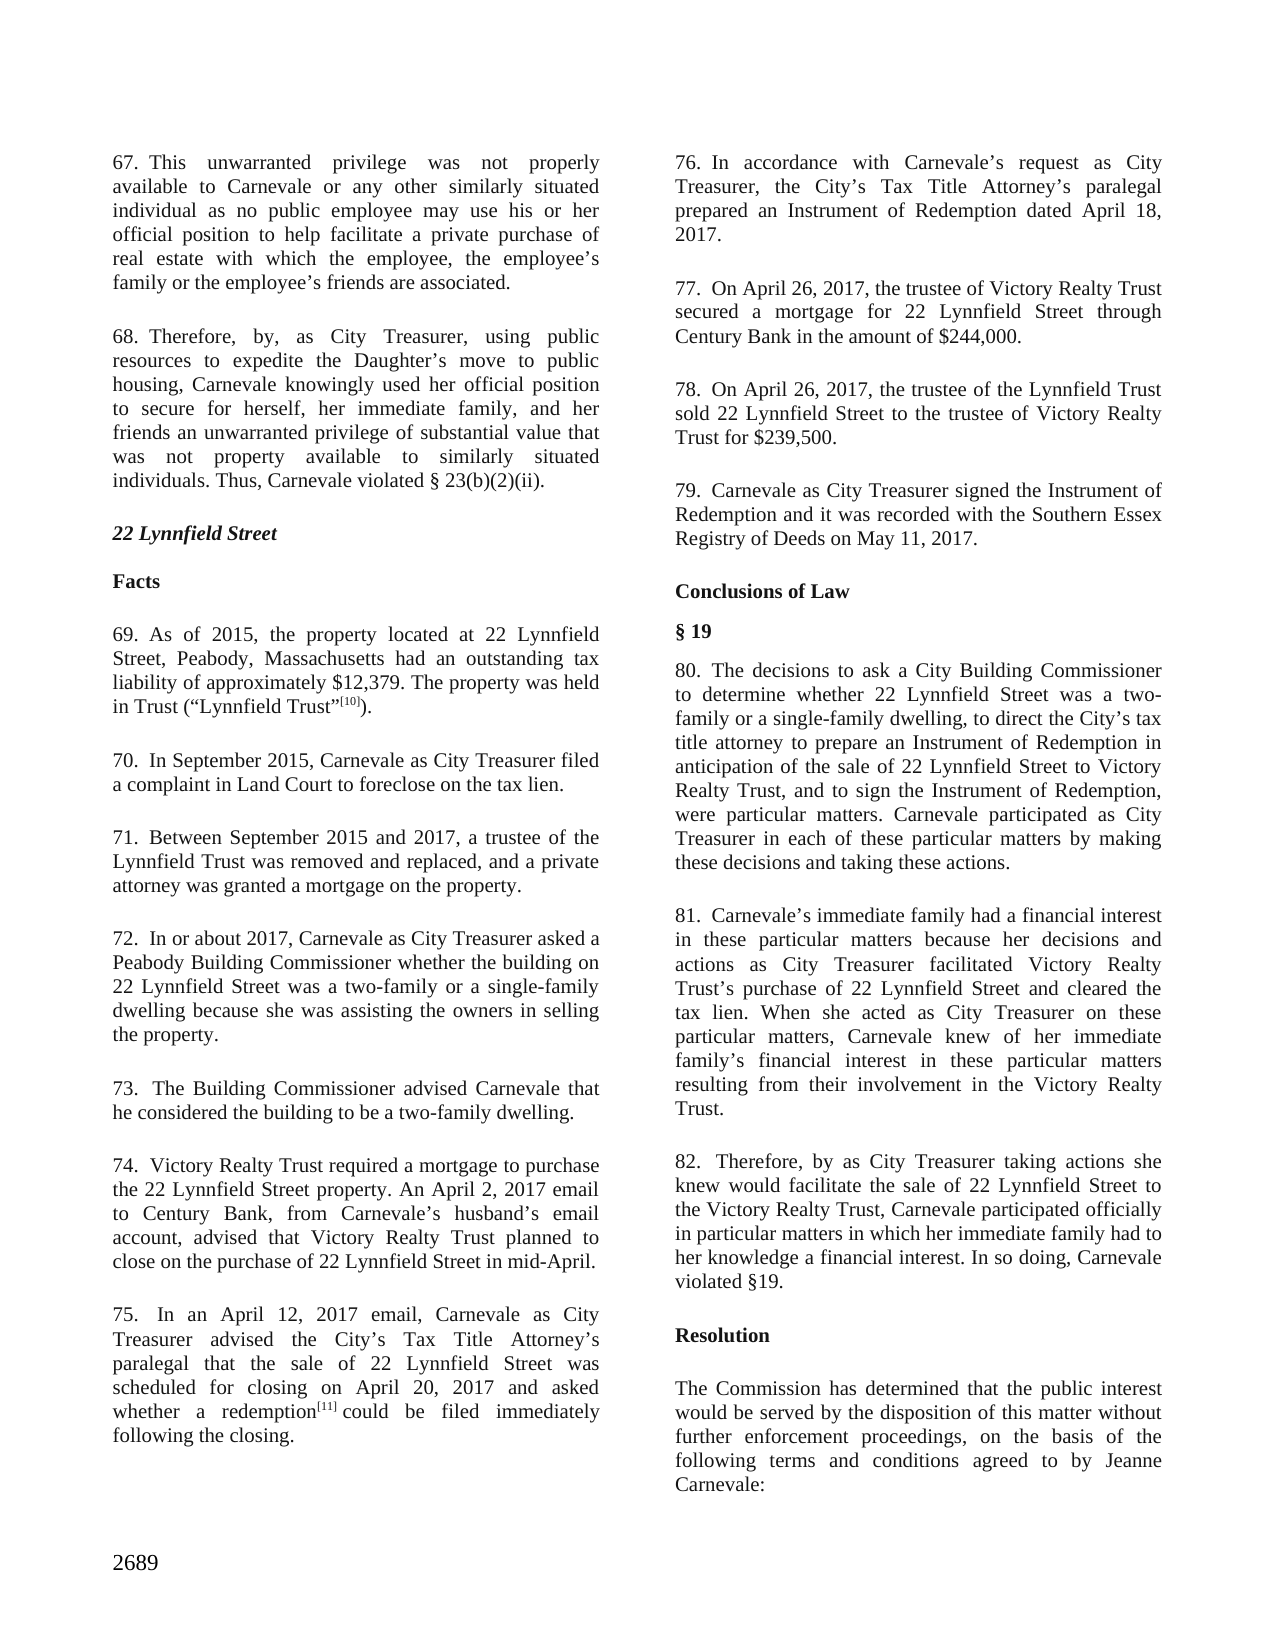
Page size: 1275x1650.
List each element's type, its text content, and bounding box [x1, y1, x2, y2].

text § 19 [675, 618, 1162, 643]
text 80. The decisions to ask a City Building Commissioner to determine whether 22 Lynnfield Street was a two-family or a single-family dwelling, to direct the City’s tax title attorney to prepare an Instrument of Redemption in anticipation of the sale of 22 Lynnfield Street to Victory Realty Trust, and to sign the Instrument of Redemption, were particular matters. Carnevale participated as City Treasurer in each of these particular matters by making these decisions and taking these actions. [675, 658, 1162, 874]
text 71. Between September 2015 and 2017, a trustee of the Lynnfield Trust was removed and replaced, and a private attorney was granted a mortgage on the property. [112, 825, 600, 897]
text 74. Victory Realty Trust required a mortgage to purchase the 22 Lynnfield Street property. An April 2, 2017 email to Century Bank, from Carnevale’s husband’s email account, advised that Victory Realty Trust planned to close on the purchase of 22 Lynnfield Street in mid-April. [112, 1153, 600, 1273]
text 81. Carnevale’s immediate family had a financial interest in these particular matters because her decisions and actions as City Treasurer facilitated Victory Realty Trust’s purchase of 22 Lynnfield Street and cleared the tax lien. When she acted as City Treasurer on these particular matters, Carnevale knew of her immediate family’s financial interest in these particular matters resulting from their involvement in the Victory Realty Trust. [675, 903, 1162, 1120]
text 77. On April 26, 2017, the trustee of Victory Realty Trust secured a mortgage for 22 Lynnfield Street through Century Bank in the amount of $244,000. [675, 275, 1162, 348]
text Conclusions of Law [675, 579, 1162, 603]
text 72. In or about 2017, Carnevale as City Treasurer asked a Peabody Building Commissioner whether the building on 22 Lynnfield Street was a two-family or a single-family dwelling because she was assisting the owners in selling the property. [112, 926, 600, 1046]
text 67. This unwarranted privilege was not properly available to Carnevale or any other similarly situated individual as no public employee may use his or her official position to help facilitate a private purchase of real estate with which the employee, the employee’s family or the employee’s friends are associated. [112, 150, 600, 294]
text The Commission has determined that the public interest would be served by the disposition of this matter without further enforcement proceedings, on the basis of the following terms and conditions agreed to by Jeanne Carnevale: [675, 1376, 1162, 1496]
text 68. Therefore, by, as City Treasurer, using public resources to expedite the Daughter’s move to public housing, Carnevale knowingly used her official position to secure for herself, her immediate family, and her friends an unwarranted privilege of substantial value that was not property available to similarly situated individuals. Thus, Carnevale violated § 23(b)(2)(ii). [112, 323, 600, 492]
text 69. As of 2015, the property located at 22 Lynnfield Street, Peabody, Massachusetts had an outstanding tax liability of approximately $12,379. The property was held in Trust (“Lynnfield Trust”[10]). [112, 622, 600, 718]
text 76. In accordance with Carnevale’s request as City Treasurer, the City’s Tax Title Attorney’s paralegal prepared an Instrument of Redemption dated April 18, 2017. [675, 150, 1162, 246]
text 79. Carnevale as City Treasurer signed the Instrument of Redemption and it was recorded with the Southern Essex Registry of Deeds on May 11, 2017. [675, 478, 1162, 550]
text 75. In an April 12, 2017 email, Carnevale as City Treasurer advised the City’s Tax Title Attorney’s paralegal that the sale of 22 Lynnfield Street was scheduled for closing on April 20, 2017 and asked whether a redemption[11] could be filed immediately following the closing. [112, 1302, 600, 1447]
text 22 Lynnfield Street [112, 521, 600, 545]
text Facts [112, 569, 600, 622]
text Resolution [675, 1323, 1162, 1347]
text 82. Therefore, by as City Treasurer taking actions she knew would facilitate the sale of 22 Lynnfield Street to the Victory Realty Trust, Carnevale participated officially in particular matters in which her immediate family had to her knowledge a financial interest. In so doing, Carnevale violated §19. [675, 1149, 1162, 1293]
text 73. The Building Commissioner advised Carnevale that he considered the building to be a two-family dwelling. [112, 1076, 600, 1124]
text 78. On April 26, 2017, the trustee of the Lynnfield Trust sold 22 Lynnfield Street to the trustee of Victory Realty Trust for $239,500. [675, 377, 1162, 449]
text 70. In September 2015, Carnevale as City Treasurer filed a complaint in Land Court to foreclose on the tax lien. [112, 747, 600, 796]
